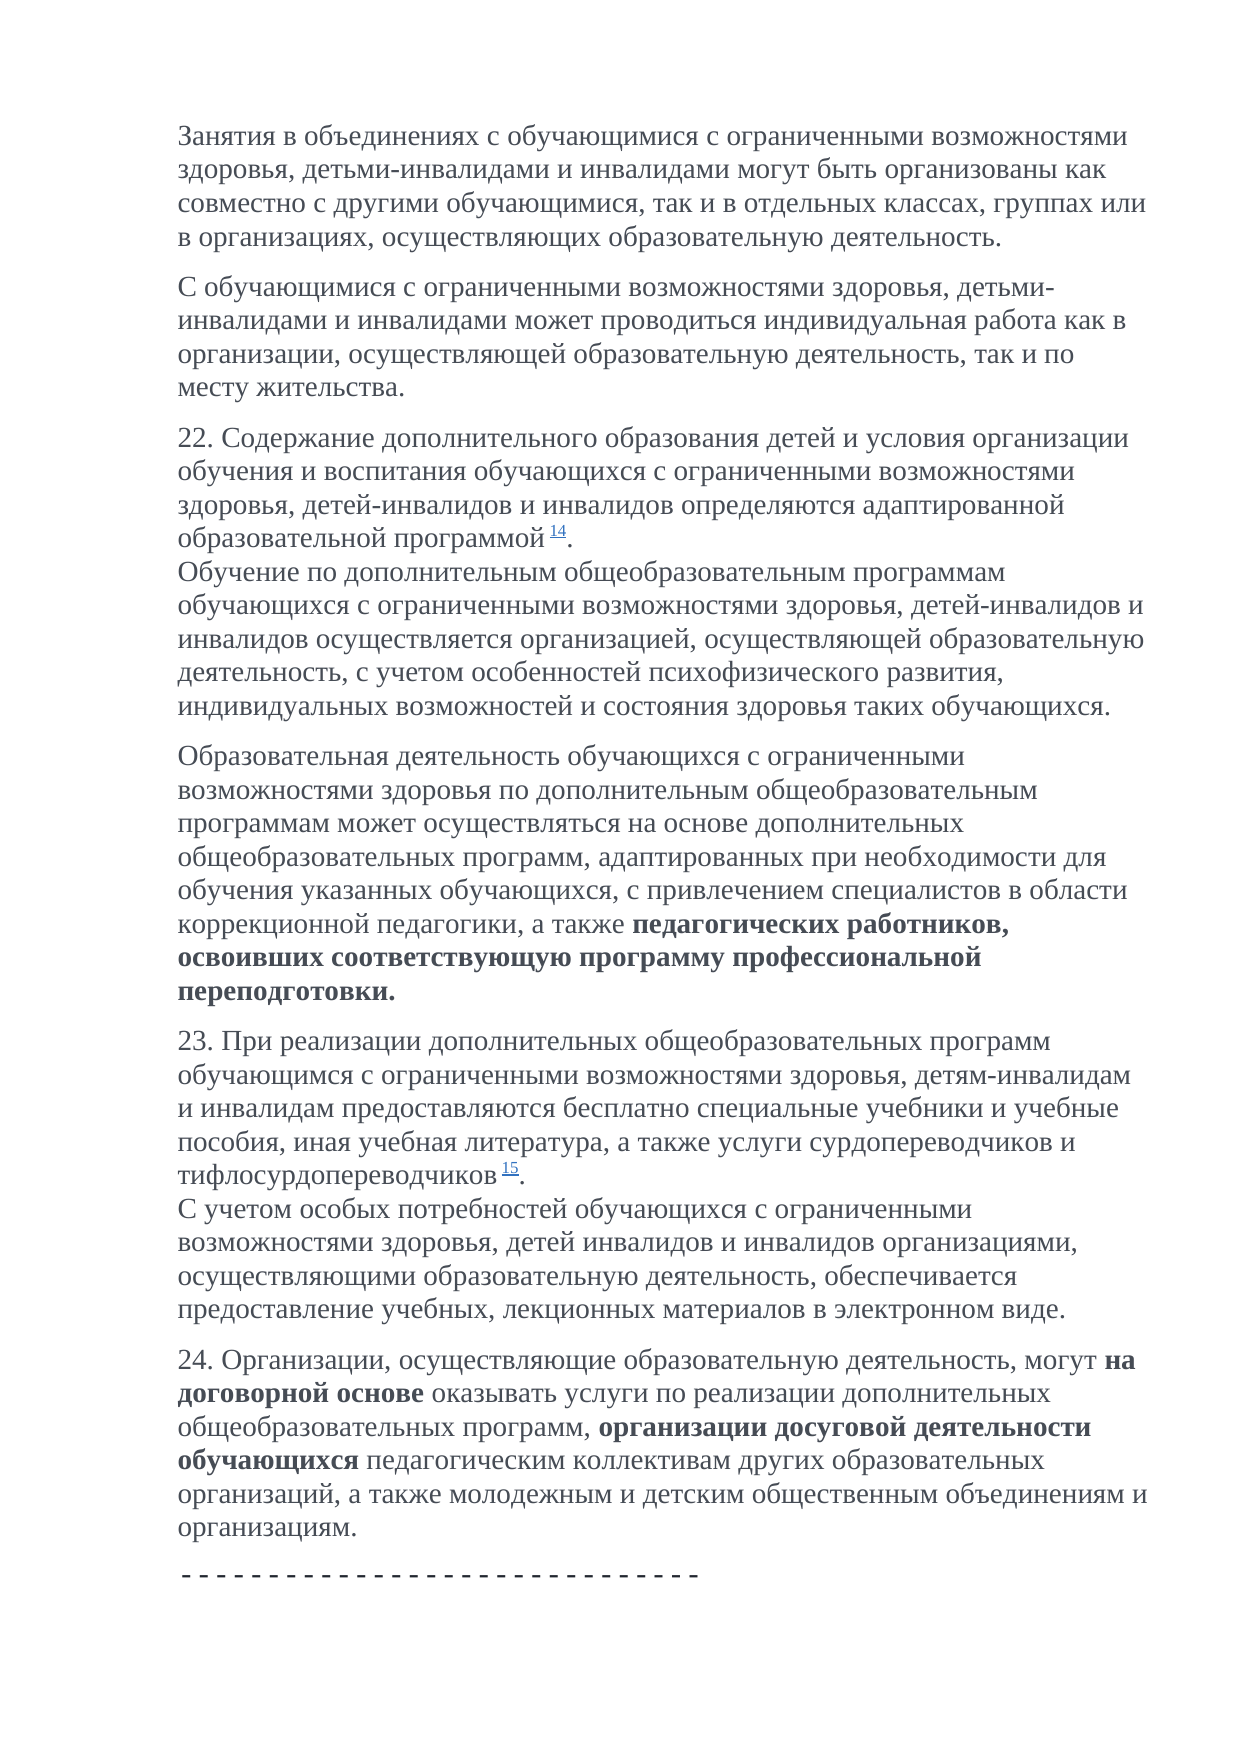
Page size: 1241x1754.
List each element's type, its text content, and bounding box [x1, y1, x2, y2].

text 23. При реализации дополнительных общеобразовательных программ обучающимся с ограниченными возможностями здоровья, детям-инвалидам и инвалидам предоставляются бесплатно специальные учебники и учебные пособия, иная учебная литература, а также услуги сурдопереводчиков и тифлосурдопереводчиков 15. [177, 1023, 1152, 1191]
text 22. Содержание дополнительного образования детей и условия организации обучения и воспитания обучающихся с ограниченными возможностями здоровья, детей-инвалидов и инвалидов определяются адаптированной образовательной программой 14. [177, 420, 1152, 554]
text ------------------------------ [177, 1560, 1152, 1593]
text Образовательная деятельность обучающихся с ограниченными возможностями здоровья по дополнительным общеобразовательным программам может осуществляться на основе дополнительных общеобразовательных программ, адаптированных при необходимости для обучения указанных обучающихся, с привлечением специалистов в области коррекционной педагогики, а также педагогических работников, освоивших соответствующую программу профессиональной переподготовки. [177, 738, 1152, 1007]
text С учетом особых потребностей обучающихся с ограниченными возможностями здоровья, детей инвалидов и инвалидов организациями, осуществляющими образовательную деятельность, обеспечивается предоставление учебных, лекционных материалов в электронном виде. [177, 1191, 1152, 1325]
text 24. Организации, осуществляющие образовательную деятельность, могут на договорной основе оказывать услуги по реализации дополнительных общеобразовательных программ, организации досуговой деятельности обучающихся педагогическим коллективам других образовательных организаций, а также молодежным и детским общественным объединениям и организациям. [177, 1342, 1152, 1543]
text Обучение по дополнительным общеобразовательным программам обучающихся с ограниченными возможностями здоровья, детей-инвалидов и инвалидов осуществляется организацией, осуществляющей образовательную деятельность, с учетом особенностей психофизического развития, индивидуальных возможностей и состояния здоровья таких обучающихся. [177, 554, 1152, 722]
text С обучающимися с ограниченными возможностями здоровья, детьми-инвалидами и инвалидами может проводиться индивидуальная работа как в организации, осуществляющей образовательную деятельность, так и по месту жительства. [177, 269, 1152, 403]
text Занятия в объединениях с обучающимися с ограниченными возможностями здоровья, детьми-инвалидами и инвалидами могут быть организованы как совместно с другими обучающимися, так и в отдельных классах, группах или в организациях, осуществляющих образовательную деятельность. [177, 118, 1152, 252]
